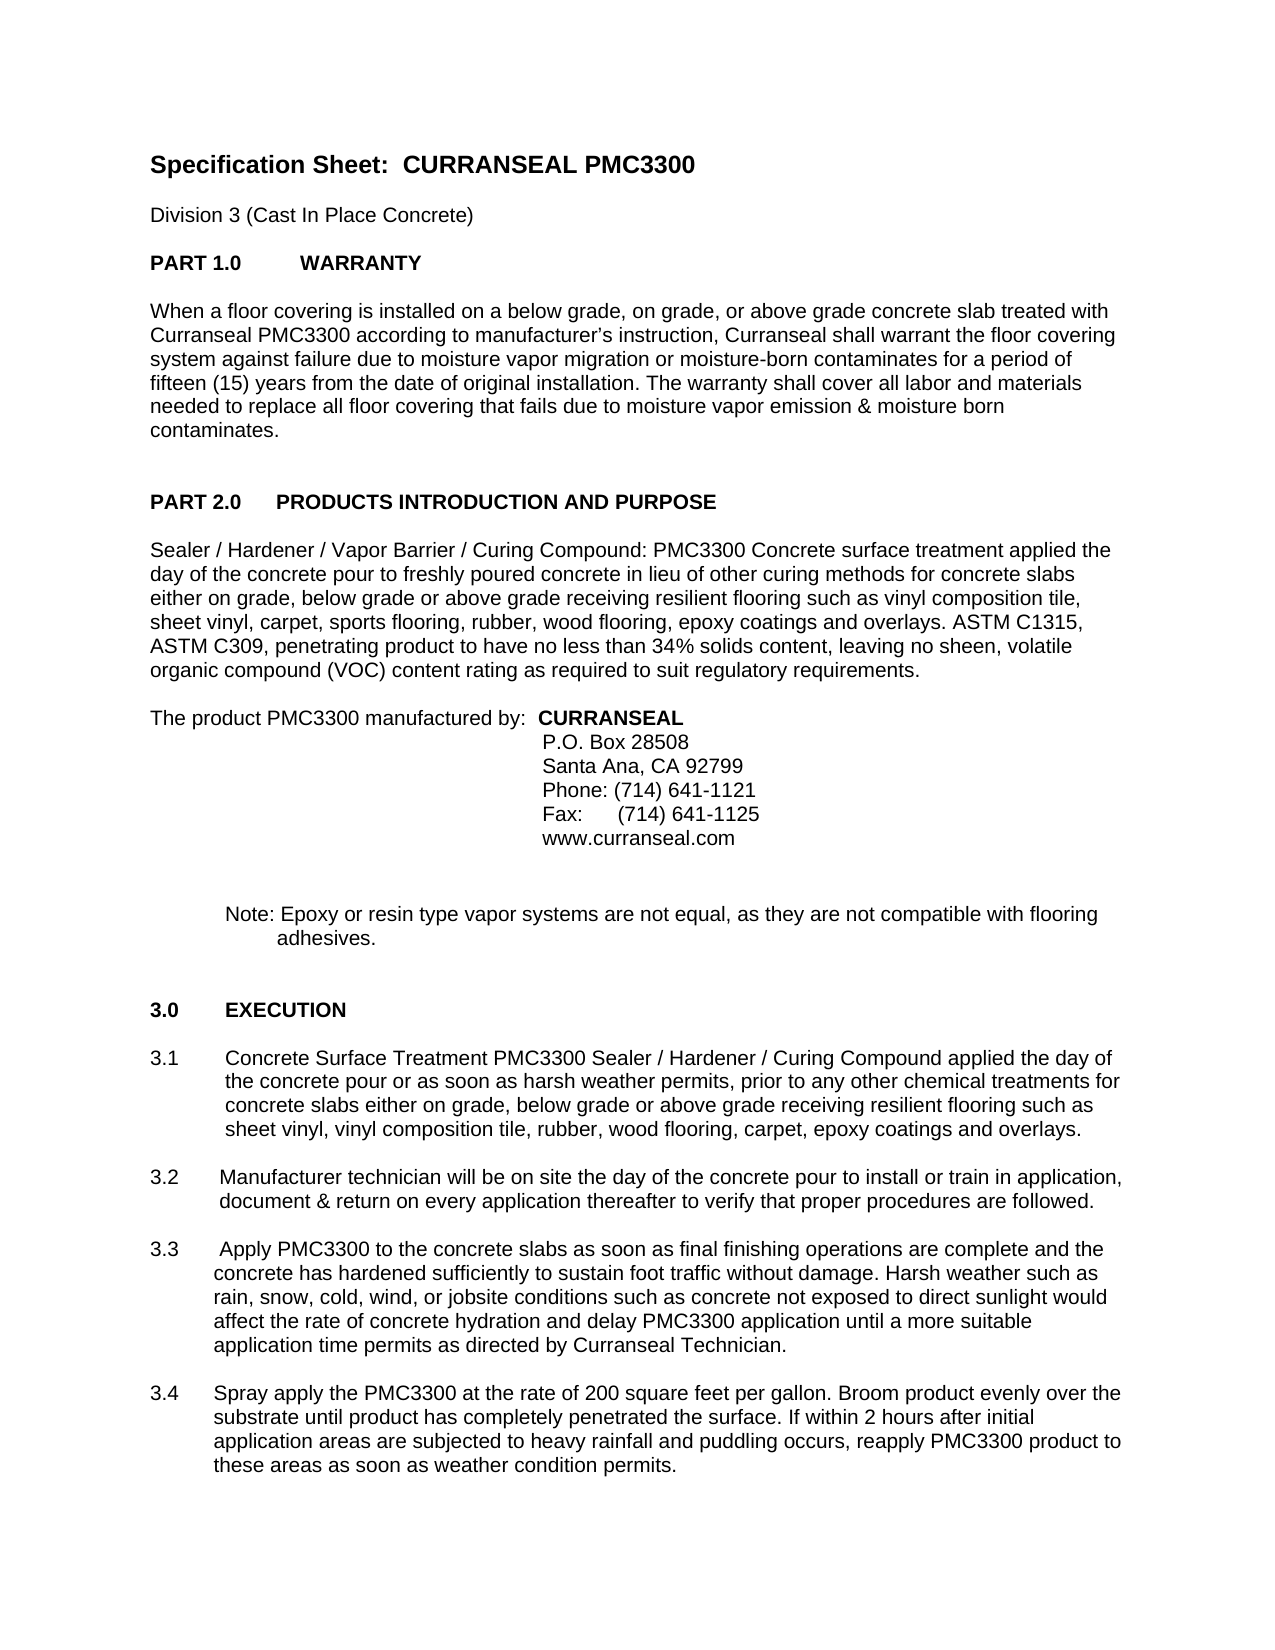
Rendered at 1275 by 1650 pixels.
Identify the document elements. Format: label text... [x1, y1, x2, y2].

text 3.3 Apply PMC3300 to the concrete slabs as soon as final finishing operations are complete and the [150, 1237, 1125, 1261]
text The product 3300 manufactured by: CURRANSEAL [150, 706, 1125, 730]
text Sealer / Hardener / Vapor Barrier / Curing Compound: PMC3300 Concrete surface treatment applied the day of the concrete pour to freshly poured concrete in lieu of other curing methods for concrete slabs either on grade, below grade or above grade receiving resilient flooring such as vinyl composition tile, sheet vinyl, carpet, sports flooring, rubber, wood flooring, epoxy coatings and overlays. ASTM C1315, ASTM C309, penetrating product to have no less than 34% solids content, leaving no sheen, volatile organic compound (VOC) content rating as required to suit regulatory requirements. [150, 538, 1125, 682]
text concrete has hardened sufficiently to sustain foot traffic without damage. Harsh weather such as [150, 1261, 1125, 1285]
text Santa Ana, CA 92799 [150, 754, 1125, 778]
text application time permits as directed by Curranseal Technician. [150, 1333, 1125, 1357]
text Specification Sheet: CURRANSEAL PMC3300 [150, 150, 1125, 179]
text Fax: (714) 641-1125 [150, 802, 1125, 826]
text the concrete pour or as soon as harsh weather permits, prior to any other chemical treatments for [150, 1069, 1125, 1093]
text Division 3 (Cast In Place Concrete) [150, 203, 1125, 227]
text substrate until product has completely penetrated the surface. If within 2 hours after initial [150, 1405, 1125, 1429]
text rain, snow, cold, wind, or jobsite conditions such as concrete not exposed to direct sunlight would [150, 1285, 1125, 1309]
text 3.2 Manufacturer technician will be on site the day of the concrete pour to install or train in application, [150, 1165, 1125, 1189]
text Note: Epoxy or resin type vapor systems are not equal, as they are not compatible with flooring [150, 902, 1125, 926]
text adhesives. [150, 926, 1125, 949]
text Phone: (714) 641-1121 [150, 778, 1125, 802]
text these areas as soon as weather condition permits. [150, 1453, 1125, 1477]
text concrete slabs either on grade, below grade or above grade receiving resilient flooring such as [150, 1093, 1125, 1117]
text 3.4 Spray apply the PMC3300 at the rate of 200 square feet per gallon. Broom product evenly over the [150, 1381, 1125, 1405]
text affect the rate of concrete hydration and delay PMC3300 application until a more suitable [150, 1309, 1125, 1333]
text When a floor covering is installed on a below grade, on grade, or above grade concrete slab treated with Curranseal PMC3300 according to manufacturer’s instruction, Curranseal shall warrant the floor covering system against failure due to moisture vapor migration or moisture-born contaminates for a period of fifteen (15) years from the date of original installation. The warranty shall cover all labor and materials needed to replace all floor covering that fails due to moisture vapor emission & moisture born contaminates. [150, 298, 1125, 442]
text PART 1.0 WARRANTY [150, 251, 1125, 274]
text PART 2.0 PRODUCTS INTRODUCTION AND PURPOSE [150, 490, 1125, 514]
text sheet vinyl, vinyl composition tile, rubber, wood flooring, carpet, epoxy coatings and overlays. [150, 1117, 1125, 1141]
text www.curranseal.com [150, 826, 1125, 849]
text P.O. Box 28508 [150, 730, 1125, 754]
text application areas are subjected to heavy rainfall and puddling occurs, reapply PMC3300 product to [150, 1429, 1125, 1453]
text document & return on every application thereafter to verify that proper procedures are followed. [150, 1189, 1125, 1213]
text 3.1 Concrete Surface Treatment PMC3300 Sealer / Hardener / Curing Compound applied the day of [150, 1045, 1125, 1069]
text 3.0 EXECUTION [150, 997, 1125, 1021]
